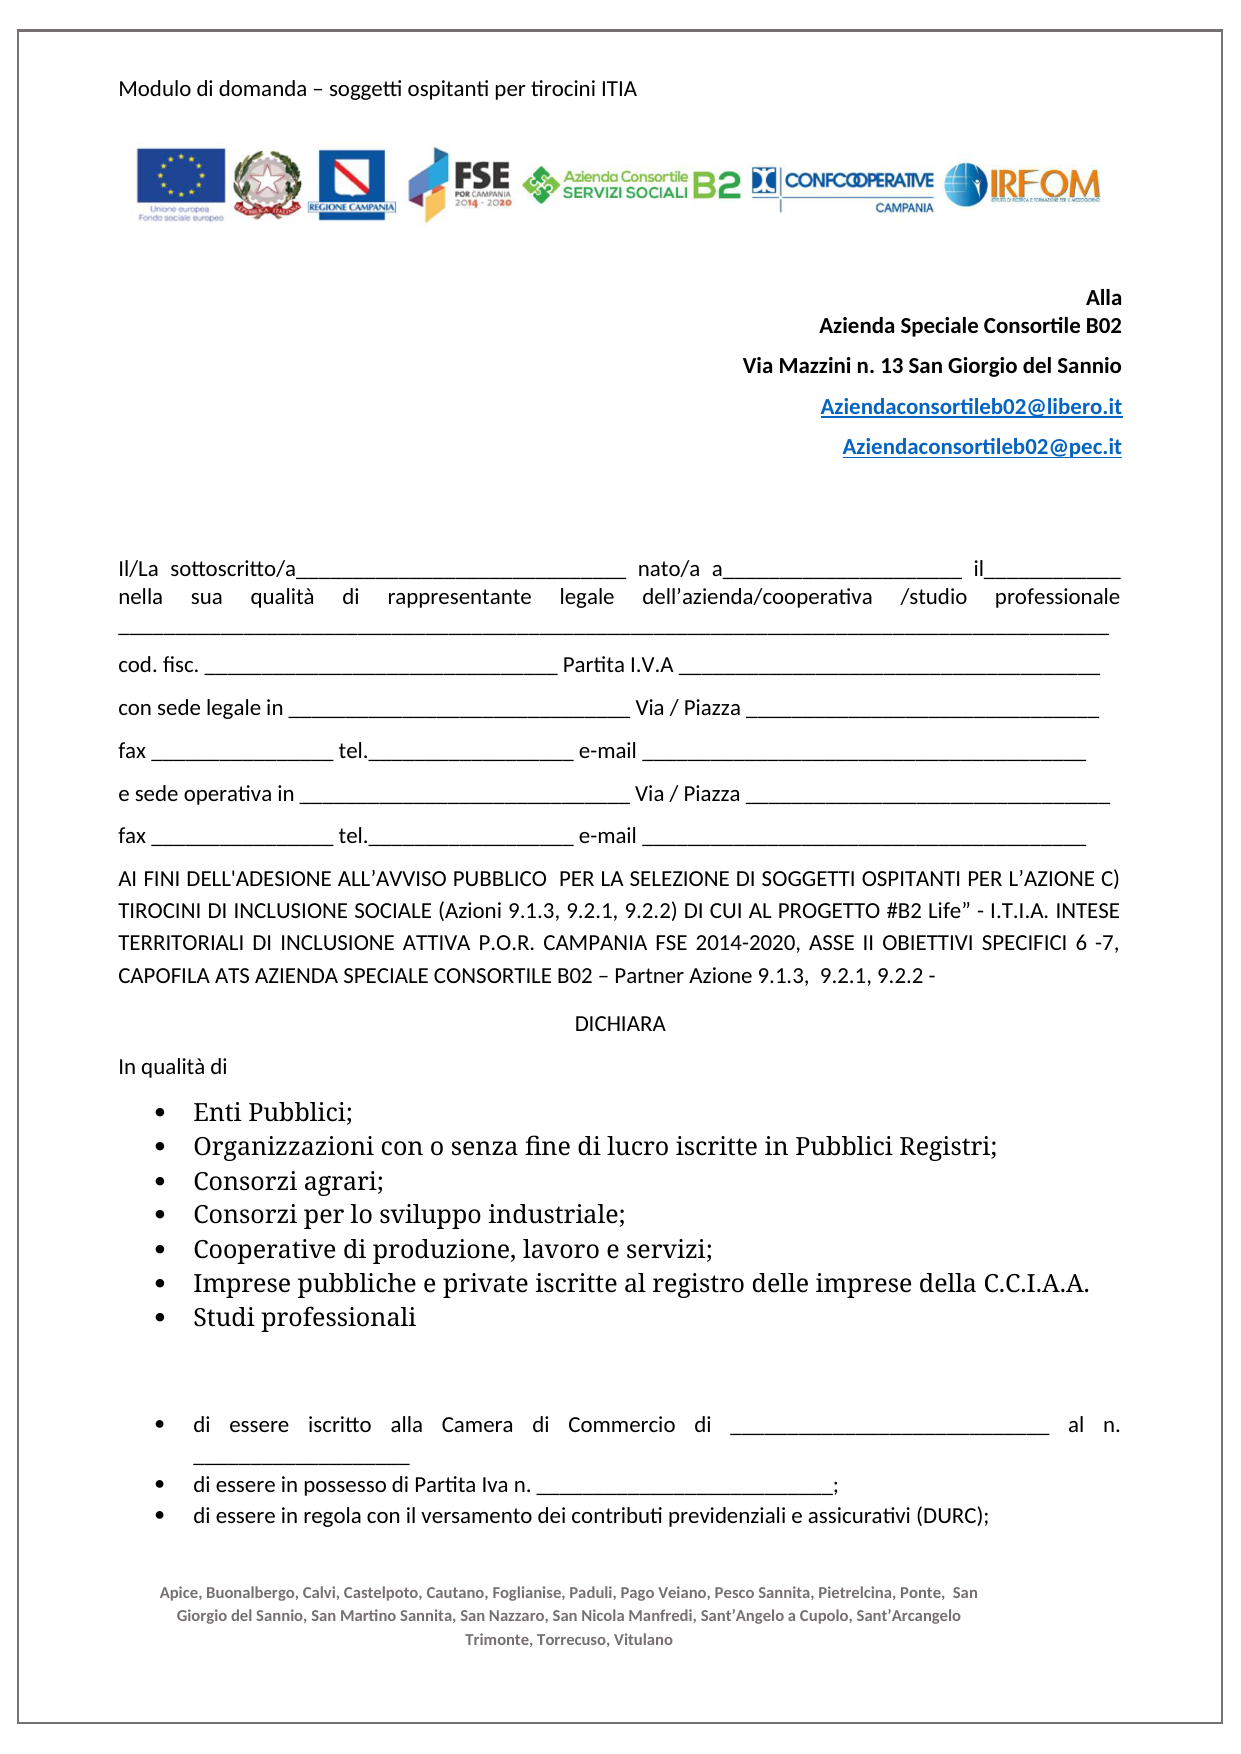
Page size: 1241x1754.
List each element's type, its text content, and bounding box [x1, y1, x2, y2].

list di essere in regola con il versamento dei contributi previdenziali e assicurativi (DURC); [156, 1501, 1122, 1529]
text Alla Azienda Speciale Consortile B02 [118, 283, 1122, 339]
text Aziendaconsortileb02@pec.it [118, 432, 1122, 461]
text AI FINI DELL'ADESIONE ALL’AVVISO PUBBLICO PER LA SELEZIONE DI SOGGETTI OSPITANTI PER L’AZIONE C) TIROCINI DI INCLUSIONE SOCIALE (Azioni 9.1.3, 9.2.1, 9.2.2) DI CUI AL PROGETTO #B2 Life” - I.T.I.A. INTESE TERRITORIALI DI INCLUSIONE ATTIVA P.O.R. CAMPANIA FSE 2014-2020, ASSE II OBIETTIVI SPECIFICI 6 -7, CAPOFILA ATS AZIENDA SPECIALE CONSORTILE B02 – Partner Azione 9.1.3, 9.2.1, 9.2.2 - [118, 864, 1122, 989]
list Cooperative di produzione, lavoro e servizi; [156, 1231, 1122, 1265]
text con sede legale in ______________________________ Via / Piazza _______________________________ [118, 693, 1122, 721]
list Studi professionali [156, 1299, 1122, 1333]
text Via Mazzini n. 13 San Giorgio del Sannio [118, 351, 1122, 379]
list di essere iscritto alla Camera di Commercio di ____________________________ al n. ___________________ [156, 1410, 1122, 1468]
list Consorzi agrari; [156, 1163, 1122, 1197]
text Aziendaconsortileb02@libero.it [118, 392, 1122, 420]
text cod. fisc. _______________________________ Partita I.V.A _____________________________________ [118, 651, 1122, 679]
text In qualità di [118, 1052, 1122, 1080]
text Il/La sottoscritto/a_____________________________ nato/a a_____________________ il____________ nella sua qualità di rappresentante legale dell’azienda/cooperativa /studio professionale _______________________________________________________________________________________ [118, 554, 1122, 638]
text fax ________________ tel.__________________ e-mail _______________________________________ [118, 736, 1122, 764]
text fax ________________ tel.__________________ e-mail _______________________________________ [118, 821, 1122, 849]
text e sede operativa in _____________________________ Via / Piazza ________________________________ [118, 779, 1122, 807]
text DICHIARA [118, 1009, 1122, 1038]
list di essere in possesso di Partita Iva n. __________________________; [156, 1471, 1122, 1499]
list Imprese pubbliche e private iscritte al registro delle imprese della C.C.I.A.A. [156, 1265, 1122, 1299]
list Consorzi per lo sviluppo industriale; [156, 1197, 1122, 1231]
list Enti Pubblici; [156, 1095, 1122, 1129]
list Organizzazioni con o senza fine di lucro iscritte in Pubblici Registri; [156, 1129, 1122, 1163]
